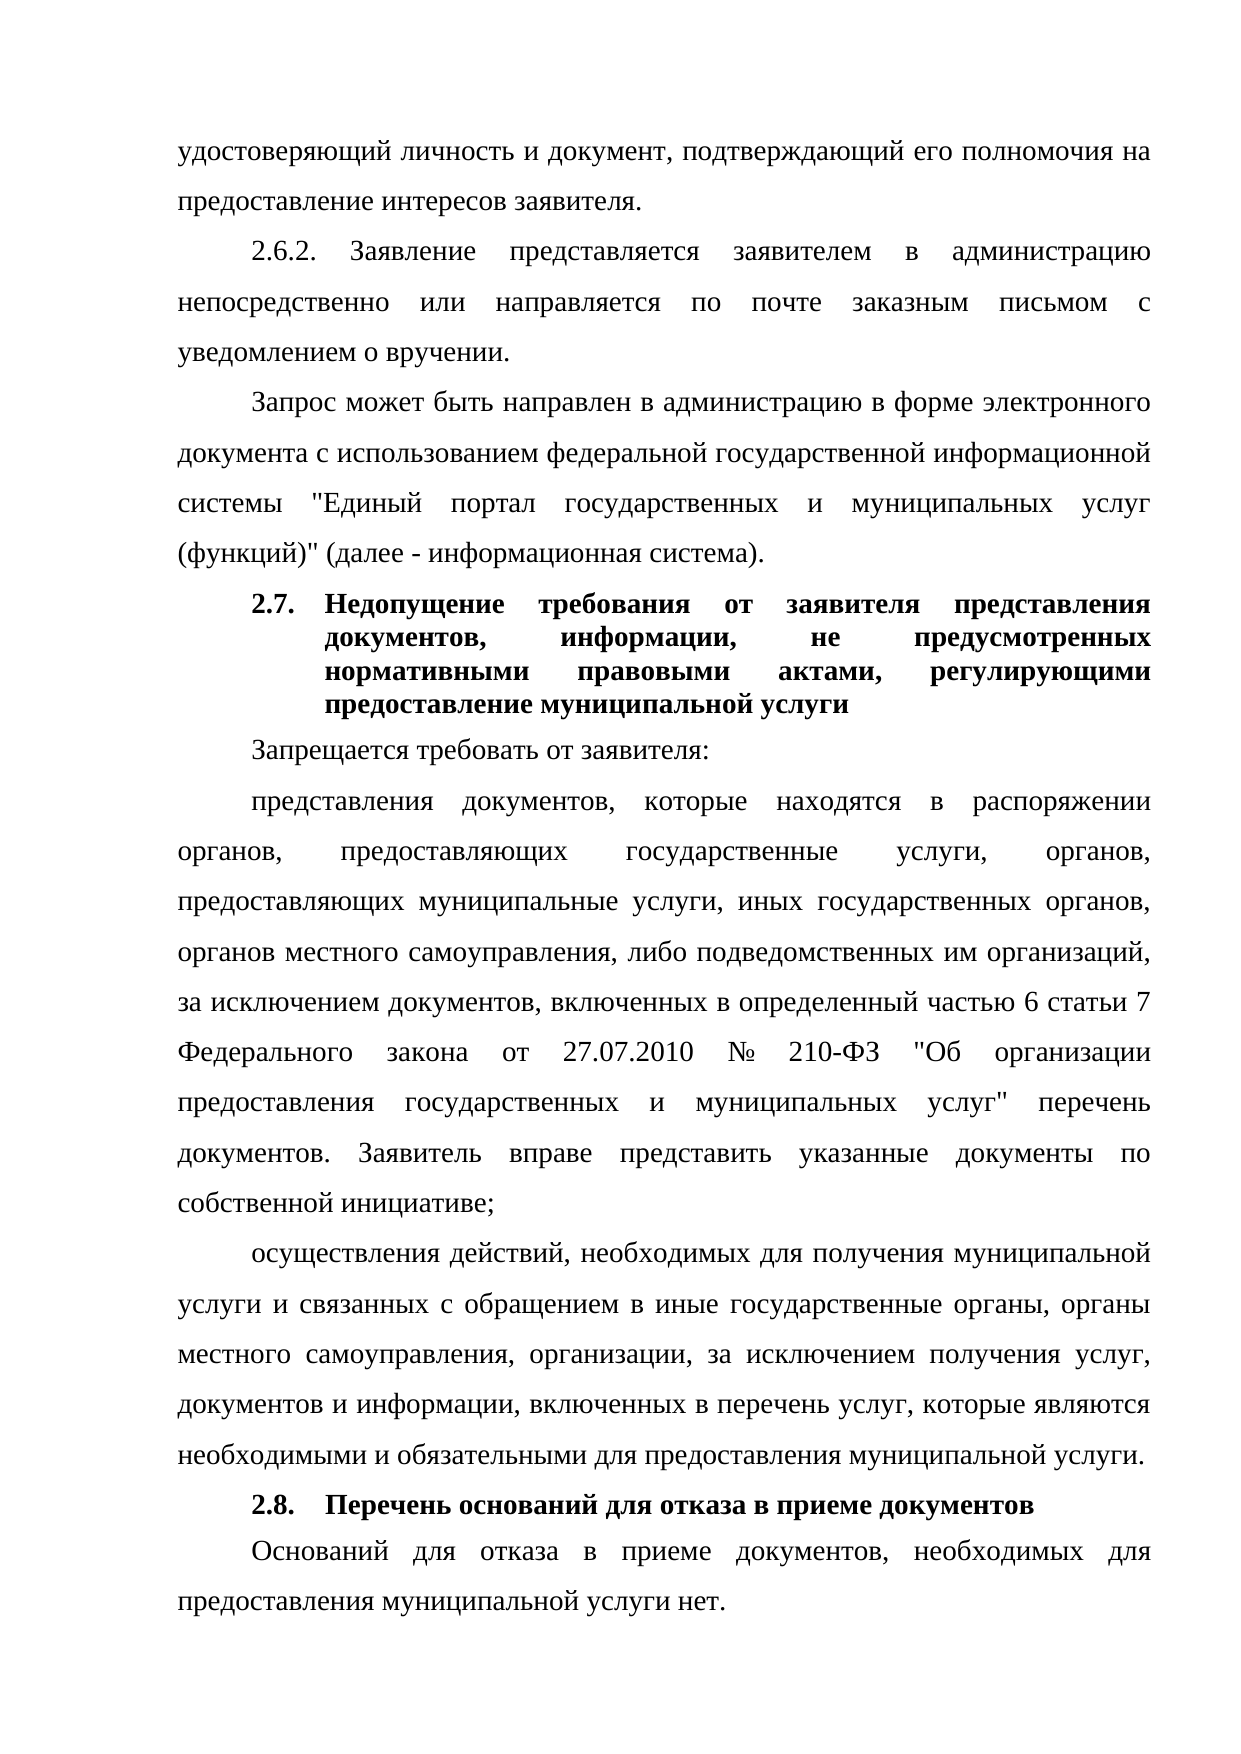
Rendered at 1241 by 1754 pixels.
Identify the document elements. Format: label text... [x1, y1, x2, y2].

text 2.7. Недопущение требования от заявителя представления документов, информации, не предусмотренных нормативными правовыми актами, регулирующими предоставление муниципальной услуги [251, 586, 1152, 720]
text 2.8. Перечень оснований для отказа в приеме документов [251, 1487, 1152, 1521]
text Запрос может быть направлен в администрацию в форме электронного документа с использованием федеральной государственной информационной системы "Единый портал государственных и муниципальных услуг (функций)" (далее - информационная система). [177, 384, 1152, 569]
text представления документов, которые находятся в распоряжении органов, предоставляющих государственные услуги, органов, предоставляющих муниципальные услуги, иных государственных органов, органов местного самоуправления, либо подведомственных им организаций, за исключением документов, включенных в определенный частью 6 статьи 7 Федерального закона от 27.07.2010 № 210-ФЗ "Об организации предоставления государственных и муниципальных услуг" перечень документов. Заявитель вправе представить указанные документы по собственной инициативе; [177, 783, 1152, 1219]
text осуществления действий, необходимых для получения муниципальной услуги и связанных с обращением в иные государственные органы, органы местного самоуправления, организации, за исключением получения услуг, документов и информации, включенных в перечень услуг, которые являются необходимыми и обязательными для предоставления муниципальной услуги. [177, 1236, 1152, 1470]
text 2.6.2. Заявление представляется заявителем в администрацию непосредственно или направляется по почте заказным письмом с уведомлением о вручении. [177, 233, 1152, 368]
text Запрещается требовать от заявителя: [177, 732, 1152, 766]
text Оснований для отказа в приеме документов, необходимых для предоставления муниципальной услуги нет. [177, 1533, 1152, 1617]
